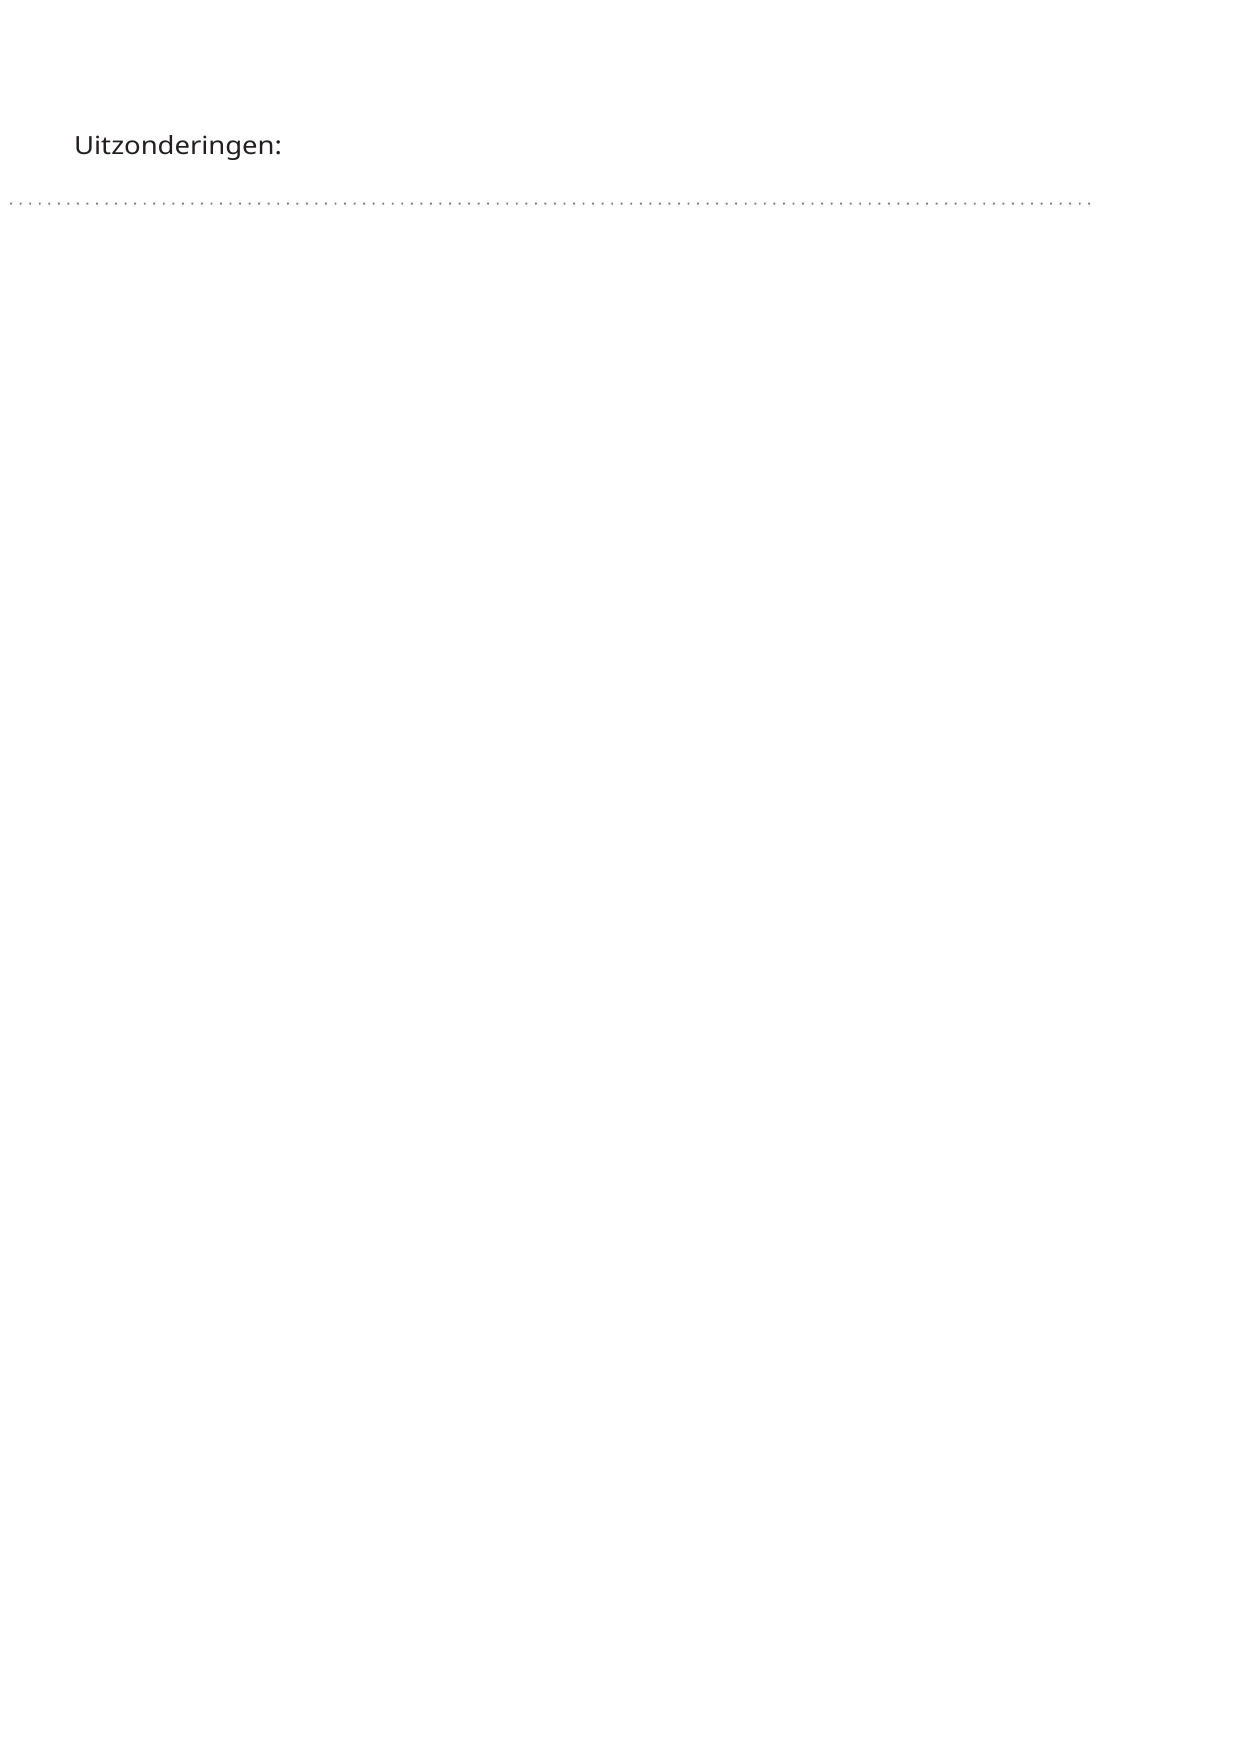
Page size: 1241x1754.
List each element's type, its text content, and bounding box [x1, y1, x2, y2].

text Uitzonderingen: [74, 128, 1221, 162]
